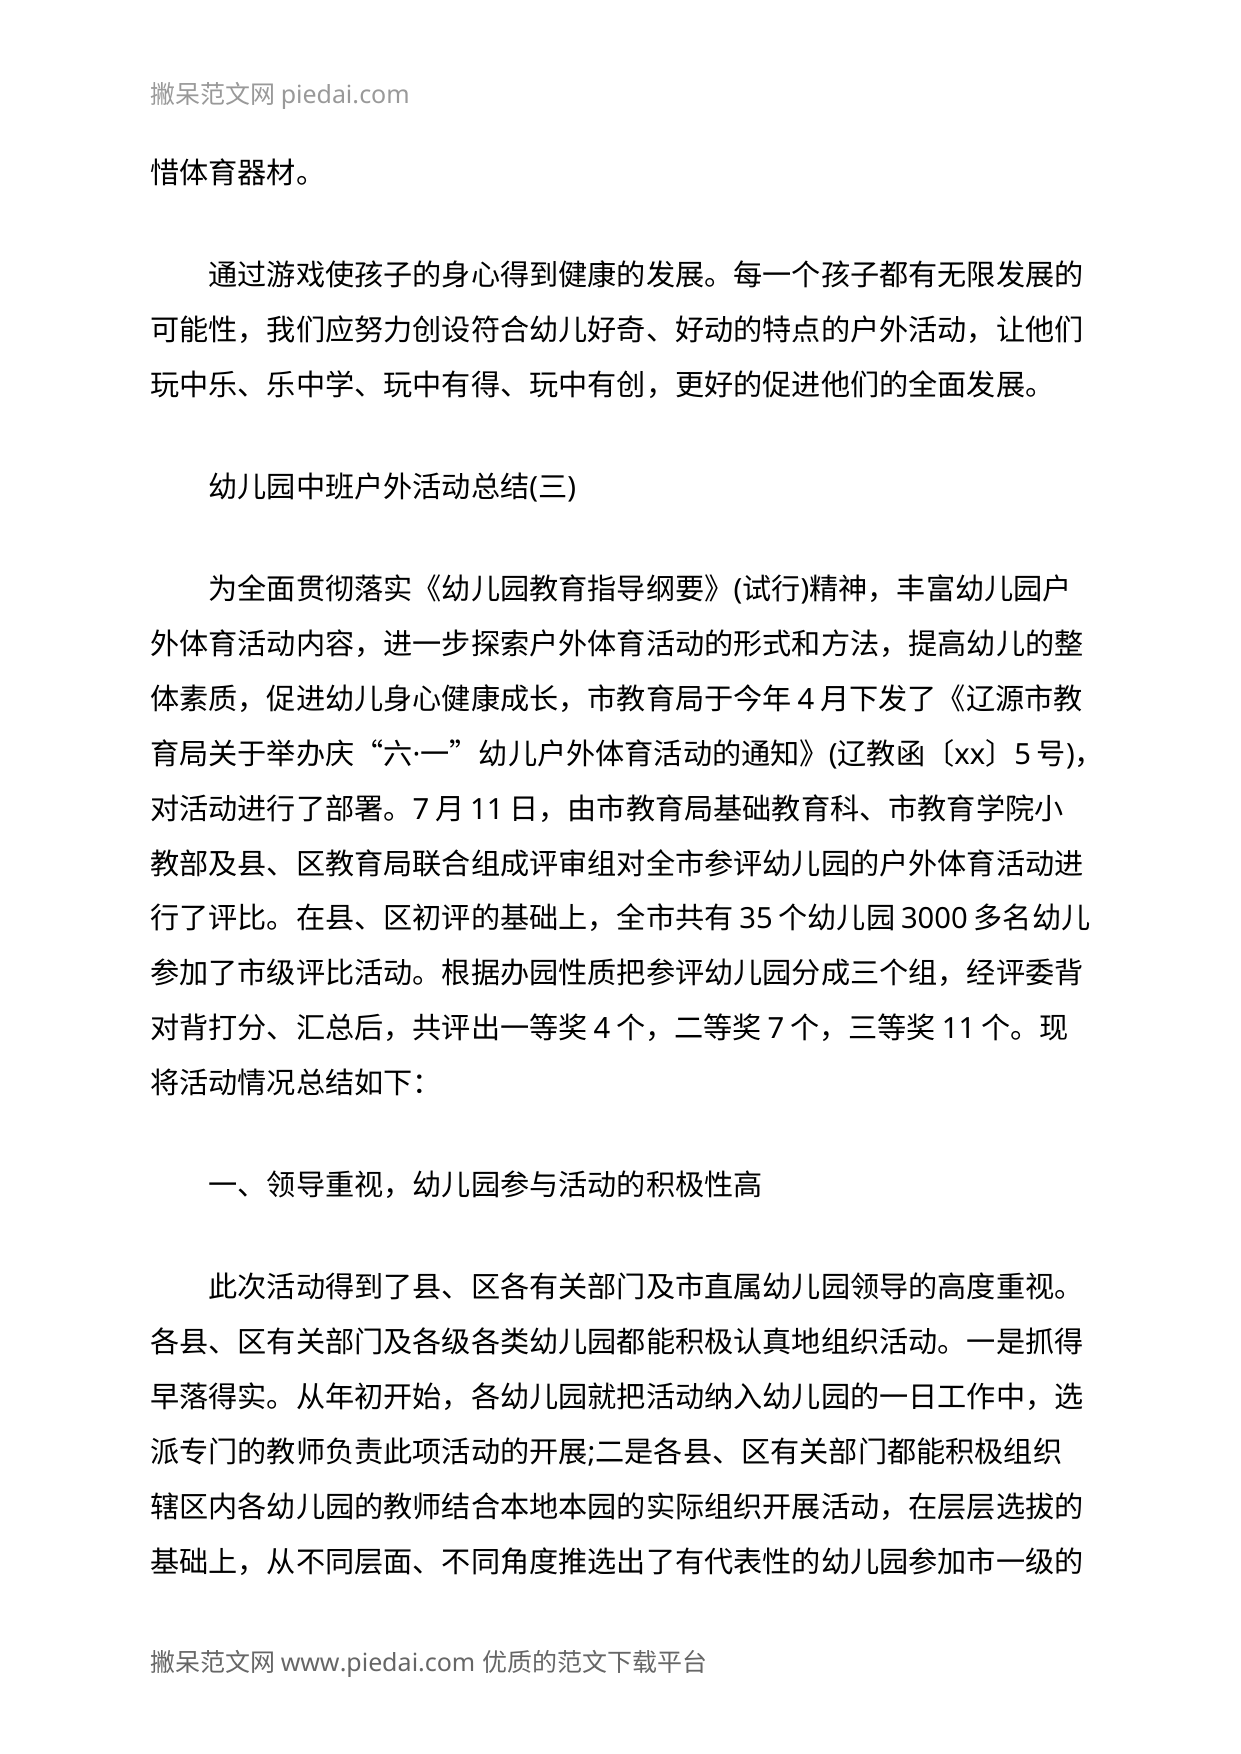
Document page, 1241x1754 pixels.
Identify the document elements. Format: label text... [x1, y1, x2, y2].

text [150, 150, 1090, 192]
text 通过游戏使孩子的身心得到健康的发展。每一个孩子都有无限发展的可能性，我们应努力创设符合幼儿好奇、好动的特点的户外活动，让他们玩中乐、乐中学、玩中有得、玩中有创，更好的促进他们的全面发展。 [150, 252, 1090, 404]
text 一、领导重视，幼儿园参与活动的积极性高 [150, 1162, 1090, 1204]
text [150, 1263, 1090, 1580]
text 幼儿园中班户外活动总结(三) [150, 463, 1090, 506]
text 为全面贯彻落实《幼儿园教育指导纲要》(试行)精神，丰富幼儿园户外体育活动内容，进一步探索户外体育活动的形式和方法，提高幼儿的整体素质，促进幼儿身心健康成长，市教育局于今年4月下发了《辽源市教育局关于举办庆“六·一”幼儿户外体育活动的通知》(辽教函〔xx〕5号)，对活动进行了部署。7月11日，由市教育局基础教育科、市教育学院小教部及县、区教育局联合组成评审组对全市参评幼儿园的户外体育活动进行了评比。在县、区初评的基础上，全市共有35个幼儿园3000多名幼儿参加了市级评比活动。根据办园性质把参评幼儿园分成三个组，经评委背对背打分、汇总后，共评出一等奖4个，二等奖7个，三等奖11个。现将活动情况总结如下： [150, 565, 1090, 1102]
